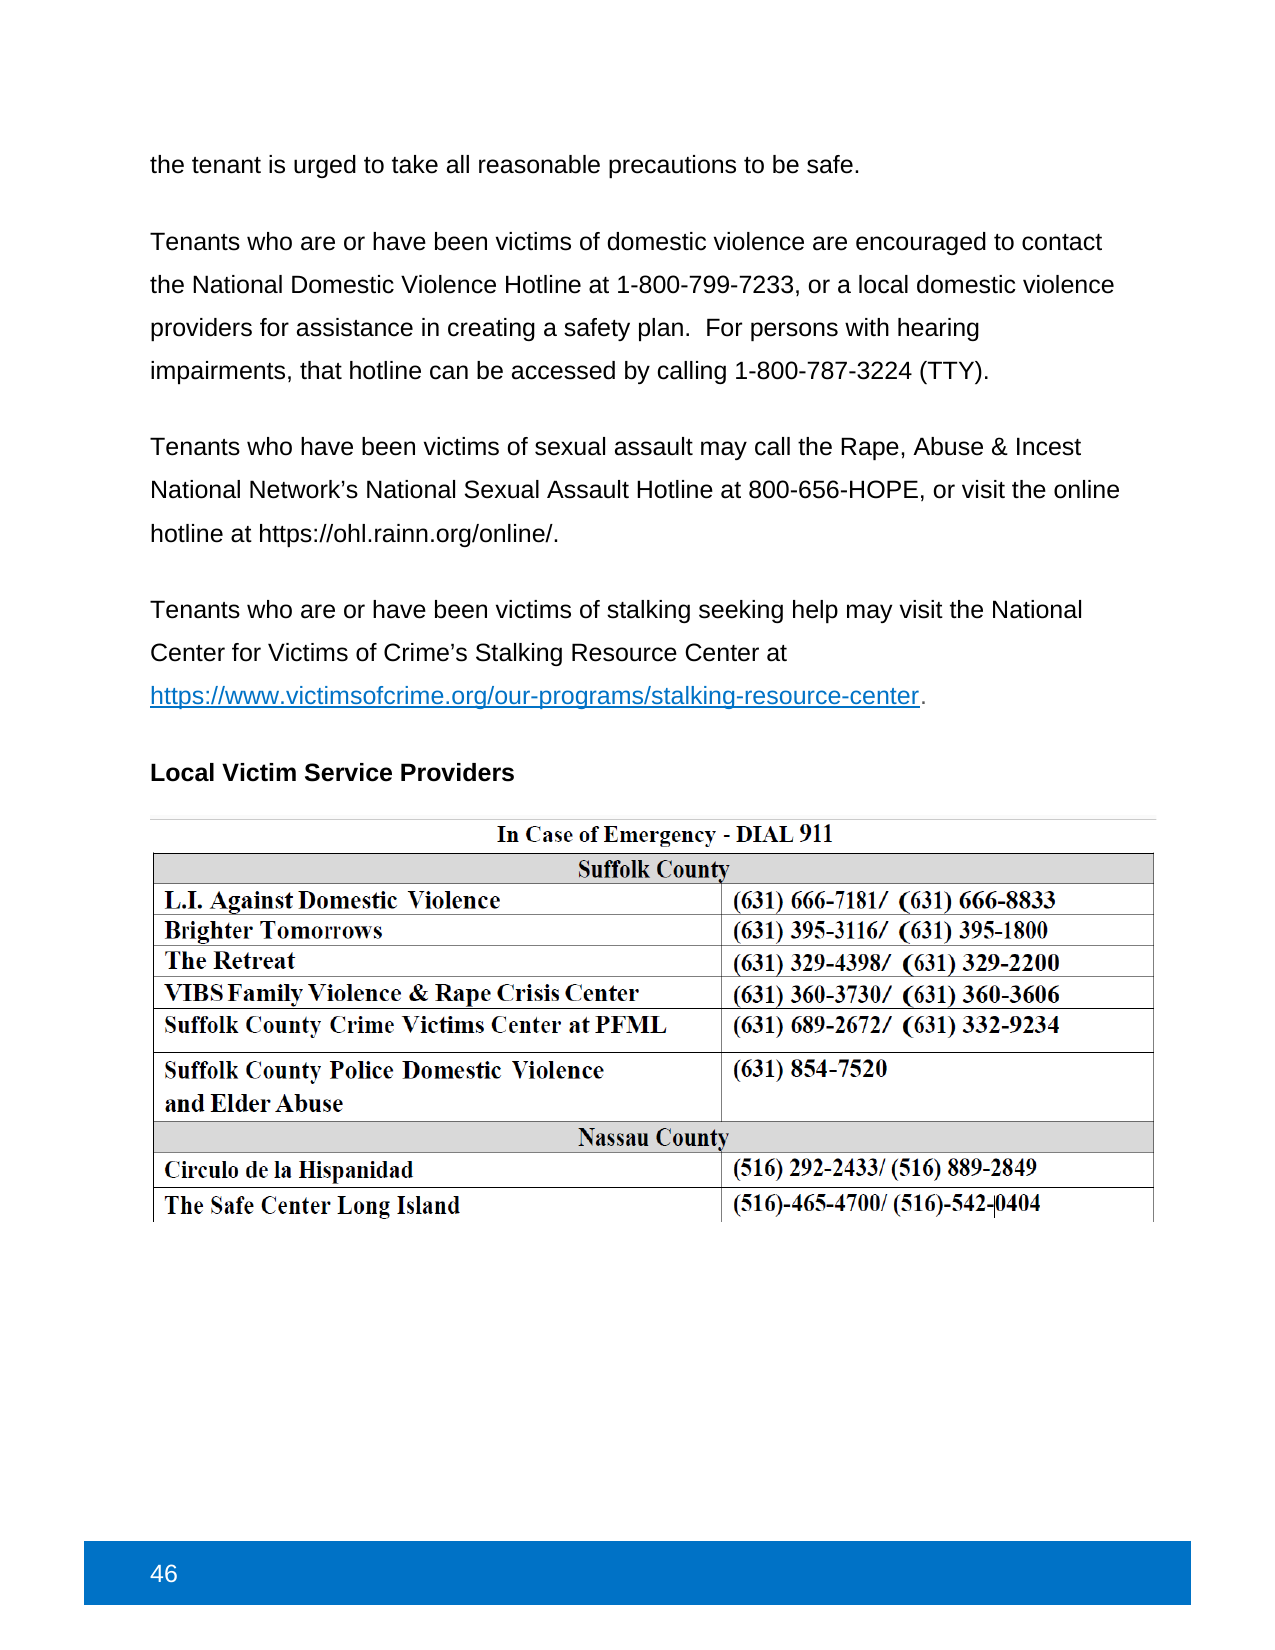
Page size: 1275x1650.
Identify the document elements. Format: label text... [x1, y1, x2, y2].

text Local Victim Service Providers [150, 758, 1125, 786]
text Tenants who have been victims of sexual assault may call the Rape, Abuse & Incest National Network’s National Sexual Assault Hotline at 800-656-HOPE, or visit the online hotline at https://ohl.rainn.org/online/. [150, 432, 1125, 547]
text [150, 150, 1125, 179]
text Tenants who are or have been victims of stalking seeking help may visit the National Center for Victims of Crime’s Stalking Resource Center at https://www.victimsofcrime.org/our-programs/stalking-resource-center. [150, 595, 1125, 710]
text Tenants who are or have been victims of domestic violence are encouraged to contact the National Domestic Violence Hotline at 1-800-799-7233, or a local domestic violence providers for assistance in creating a safety plan. For persons with hearing impairments, that hotline can be accessed by calling 1-800-787-3224 (TTY). [150, 226, 1125, 384]
picture [150, 815, 1157, 1222]
